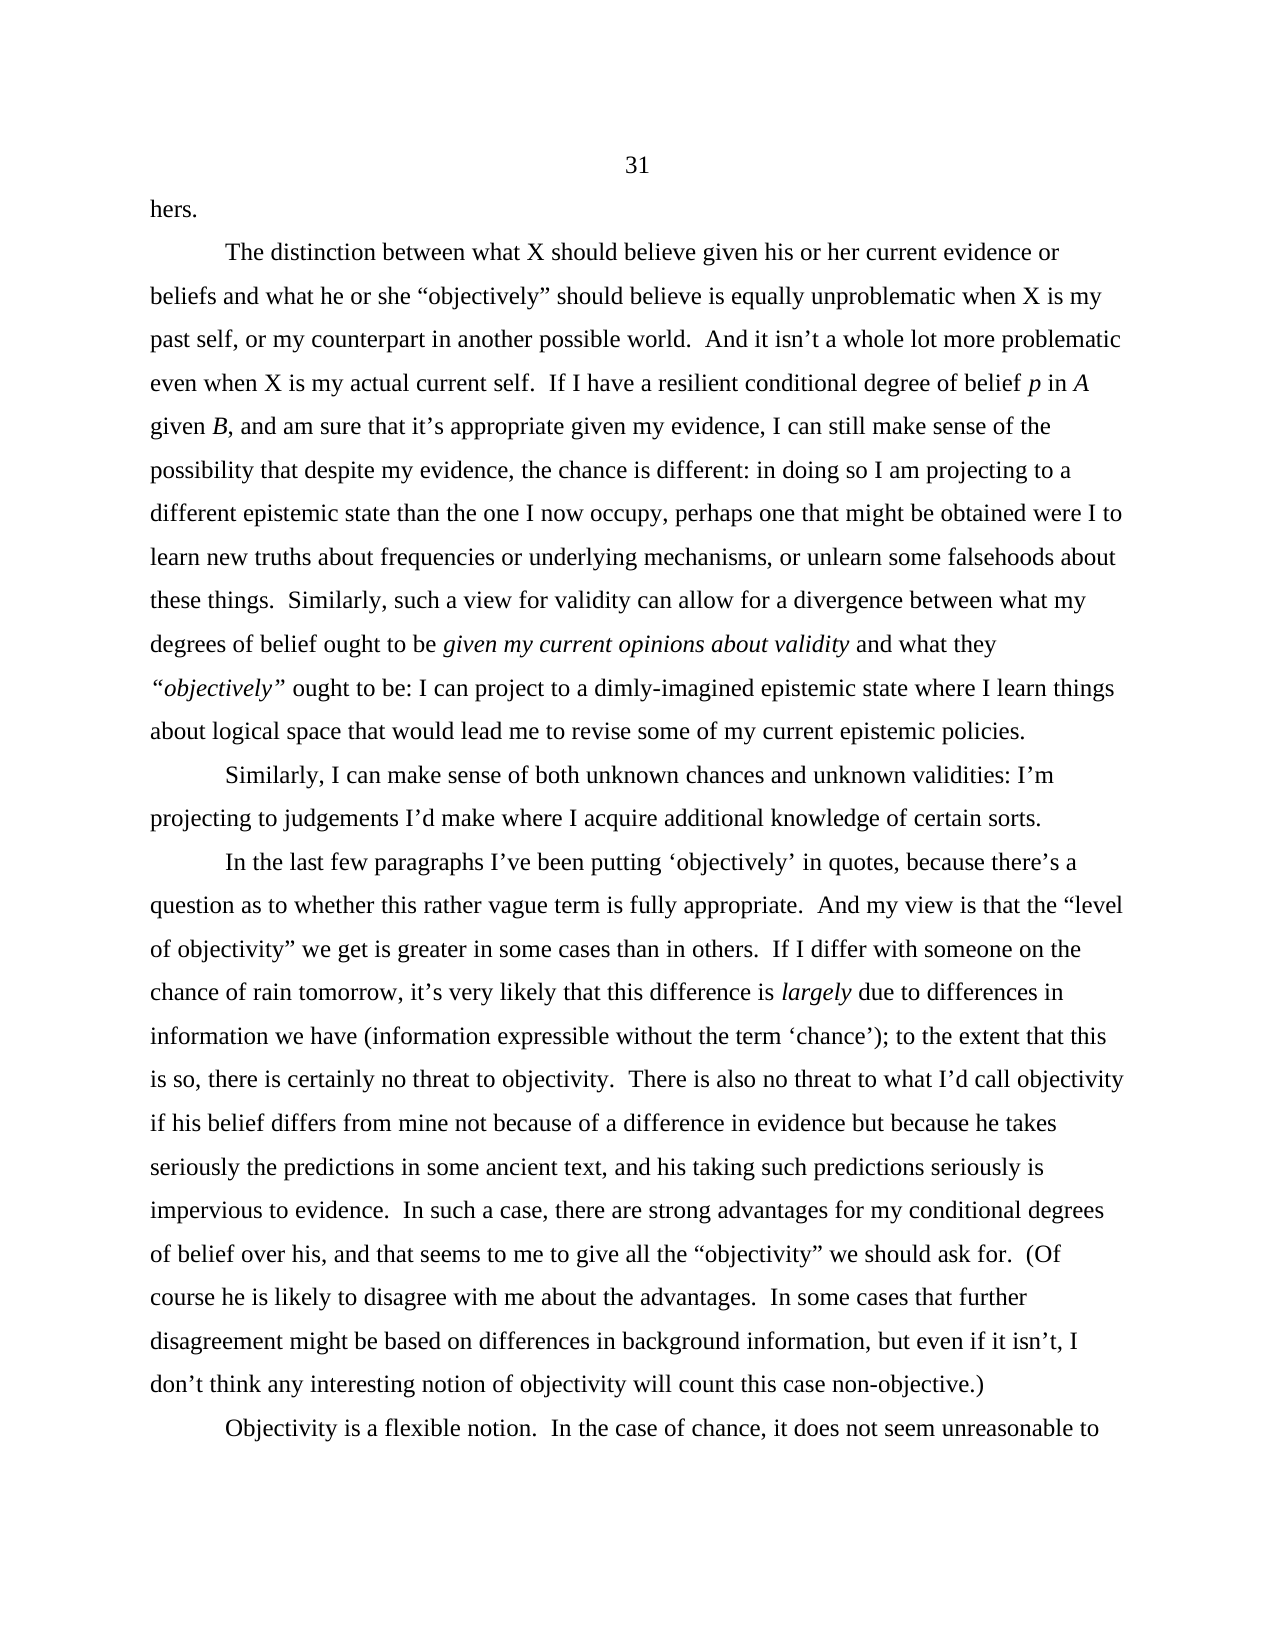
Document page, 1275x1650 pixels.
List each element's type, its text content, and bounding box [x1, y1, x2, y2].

text The distinction between what X should believe given his or her current evidence or beliefs and what he or she “objectively” should believe is equally unproblematic when X is my past self, or my counterpart in another possible world. And it isn’t a whole lot more problematic even when X is my actual current self. If I have a resilient conditional degree of belief p in A given B, and am sure that it’s appropriate given my evidence, I can still make sense of the possibility that despite my evidence, the chance is different: in doing so I am projecting to a different epistemic state than the one I now occupy, perhaps one that might be obtained were I to learn new truths about frequencies or underlying mechanisms, or unlearn some falsehoods about these things. Similarly, such a view for validity can allow for a divergence between what my degrees of belief ought to be given my current opinions about validity and what they “objectively” ought to be: I can project to a dimly-imagined epistemic state where I learn things about logical space that would lead me to revise some of my current epistemic policies. [150, 237, 1125, 745]
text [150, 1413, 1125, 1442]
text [150, 150, 1125, 223]
text Similarly, I can make sense of both unknown chances and unknown validities: I’m projecting to judgements I’d make where I acquire additional knowledge of certain sorts. [150, 759, 1125, 832]
text In the last few paragraphs I’ve been putting ‘objectively’ in quotes, because there’s a question as to whether this rather vague term is fully appropriate. And my view is that the “level of objectivity” we get is greater in some cases than in others. If I differ with someone on the chance of rain tomorrow, it’s very likely that this difference is largely due to differences in information we have (information expressible without the term ‘chance’); to the extent that this is so, there is certainly no threat to objectivity. There is also no threat to what I’d call objectivity if his belief differs from mine not because of a difference in evidence but because he takes seriously the predictions in some ancient text, and his taking such predictions seriously is impervious to evidence. In such a case, there are strong advantages for my conditional degrees of belief over his, and that seems to me to give all the “objectivity” we should ask for. (Of course he is likely to disagree with me about the advantages. In some cases that further disagreement might be based on differences in background information, but even if it isn’t, I don’t think any interesting notion of objectivity will count this case non-objective.) [150, 847, 1125, 1398]
